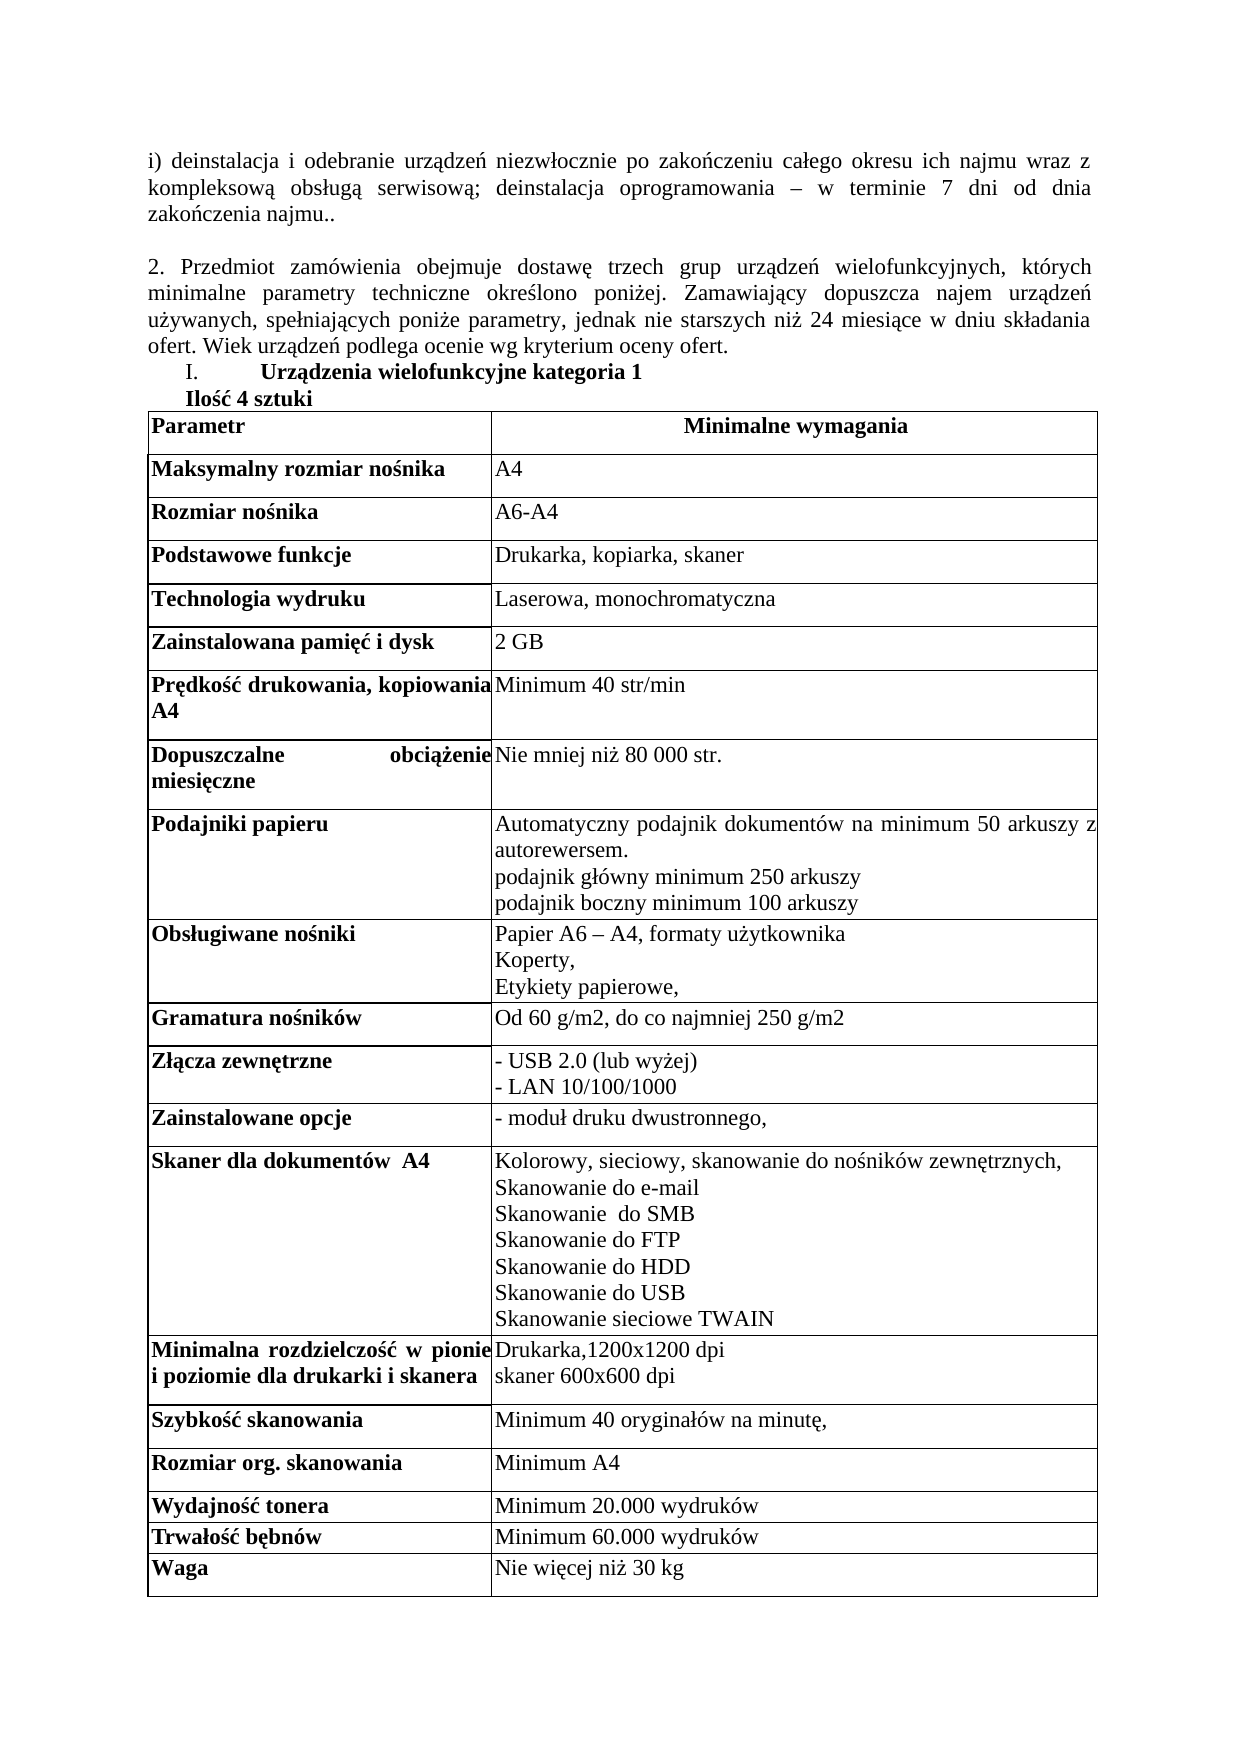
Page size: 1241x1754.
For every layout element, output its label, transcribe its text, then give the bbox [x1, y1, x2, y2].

table_cell Nie mniej niż 80 000 str. [492, 740, 1097, 809]
table_cell Minimum A4 [492, 1449, 1097, 1491]
text i) deinstalacja i odebranie urządzeń niezwłocznie po zakończeniu całego okresu ich najmu wraz z kompleksową obsługą serwisową; deinstalacja oprogramowania – w terminie 7 dni od dnia zakończenia najmu.. [148, 148, 1093, 227]
table_cell Podajniki papieru [149, 810, 491, 918]
table_cell Minimum 40 oryginałów na minutę, [492, 1405, 1097, 1447]
table_cell Minimum 40 str/min [492, 671, 1097, 739]
table_cell - moduł druku dwustronnego, [492, 1104, 1097, 1146]
table_cell Minimum 60.000 wydruków [492, 1523, 1097, 1552]
table_cell Obsługiwane nośniki [149, 920, 491, 1002]
table_cell Nie więcej niż [492, 1554, 1097, 1596]
table_cell Rozmiar nośnika [149, 498, 491, 540]
table_cell Rozmiar org. skanowania [149, 1449, 491, 1491]
table_cell Waga [149, 1554, 491, 1596]
list Urządzenia wielofunkcyjne kategoria 1 [185, 358, 1093, 385]
table_cell A4 [492, 455, 1097, 497]
text Ilość 4 sztuki [185, 385, 1093, 411]
table_cell Drukarka,1200x1200 dpi skaner 600x600 dpi [492, 1336, 1097, 1404]
table_cell Zainstalowana pamięć i dysk [149, 628, 491, 669]
table_cell Skaner dla dokumentów A4 [149, 1147, 491, 1335]
table_cell A6-A4 [492, 498, 1097, 540]
table_cell 2 GB [492, 627, 1097, 669]
table_cell Minimalna rozdzielczość w pionie i poziomie dla drukarki i skanera [149, 1336, 491, 1404]
table_cell Technologia wydruku [149, 585, 491, 626]
table_cell Maksymalny rozmiar nośnika [149, 455, 491, 497]
table_cell Od 60 g/m2, do co najmniej 250 g/m2 [492, 1003, 1097, 1045]
table_cell Wydajność tonera [149, 1492, 491, 1522]
table_cell Minimum 20.000 wydruków [492, 1492, 1097, 1522]
table_cell Podstawowe funkcje [149, 541, 491, 583]
table_cell Automatyczny podajnik dokumentów na minimum 50 arkuszy z autorewersem. podajnik główny minimum 250 arkuszy podajnik boczny minimum 100 arkuszy [492, 810, 1097, 918]
table_cell Szybkość skanowania [149, 1406, 491, 1447]
table_cell Prędkość drukowania, kopiowania A4 [149, 671, 491, 739]
table_cell Zainstalowane opcje [149, 1104, 491, 1146]
table_cell Kolorowy, sieciowy, skanowanie do nośników zewnętrznych, Skanowanie do e-mail Skanowanie do SMB Skanowanie do FTP Skanowanie do HDD Skanowanie do USB Skanowanie sieciowe TWAIN [492, 1147, 1097, 1335]
table_header Minimalne wymagania [492, 412, 1097, 454]
table_cell Trwałość bębnów [149, 1523, 491, 1552]
table_cell Papier A6 – A4, formaty użytkownika Koperty, Etykiety papierowe, [492, 920, 1097, 1002]
table_cell Dopuszczalne obciążenie miesięczne [149, 741, 491, 809]
table_cell - USB 2.0 (lub wyżej) - LAN 10/100/1000 [492, 1046, 1097, 1102]
text 2. Przedmiot zamówienia obejmuje dostawę trzech grup urządzeń wielofunkcyjnych, których minimalne parametry techniczne określono poniżej. Zamawiający dopuszcza najem urządzeń używanych, spełniających poniże parametry, jednak nie starszych niż 24 miesiące w dniu składania ofert. Wiek urządzeń podlega ocenie wg kryterium oceny ofert. [148, 253, 1093, 358]
table_cell Gramatura nośników [149, 1004, 491, 1045]
table_cell Laserowa, monochromatyczna [492, 584, 1097, 626]
table_cell Drukarka, kopiarka, skaner [492, 541, 1097, 583]
table_cell Złącza zewnętrzne [149, 1047, 491, 1102]
table_header Parametr [149, 412, 491, 454]
